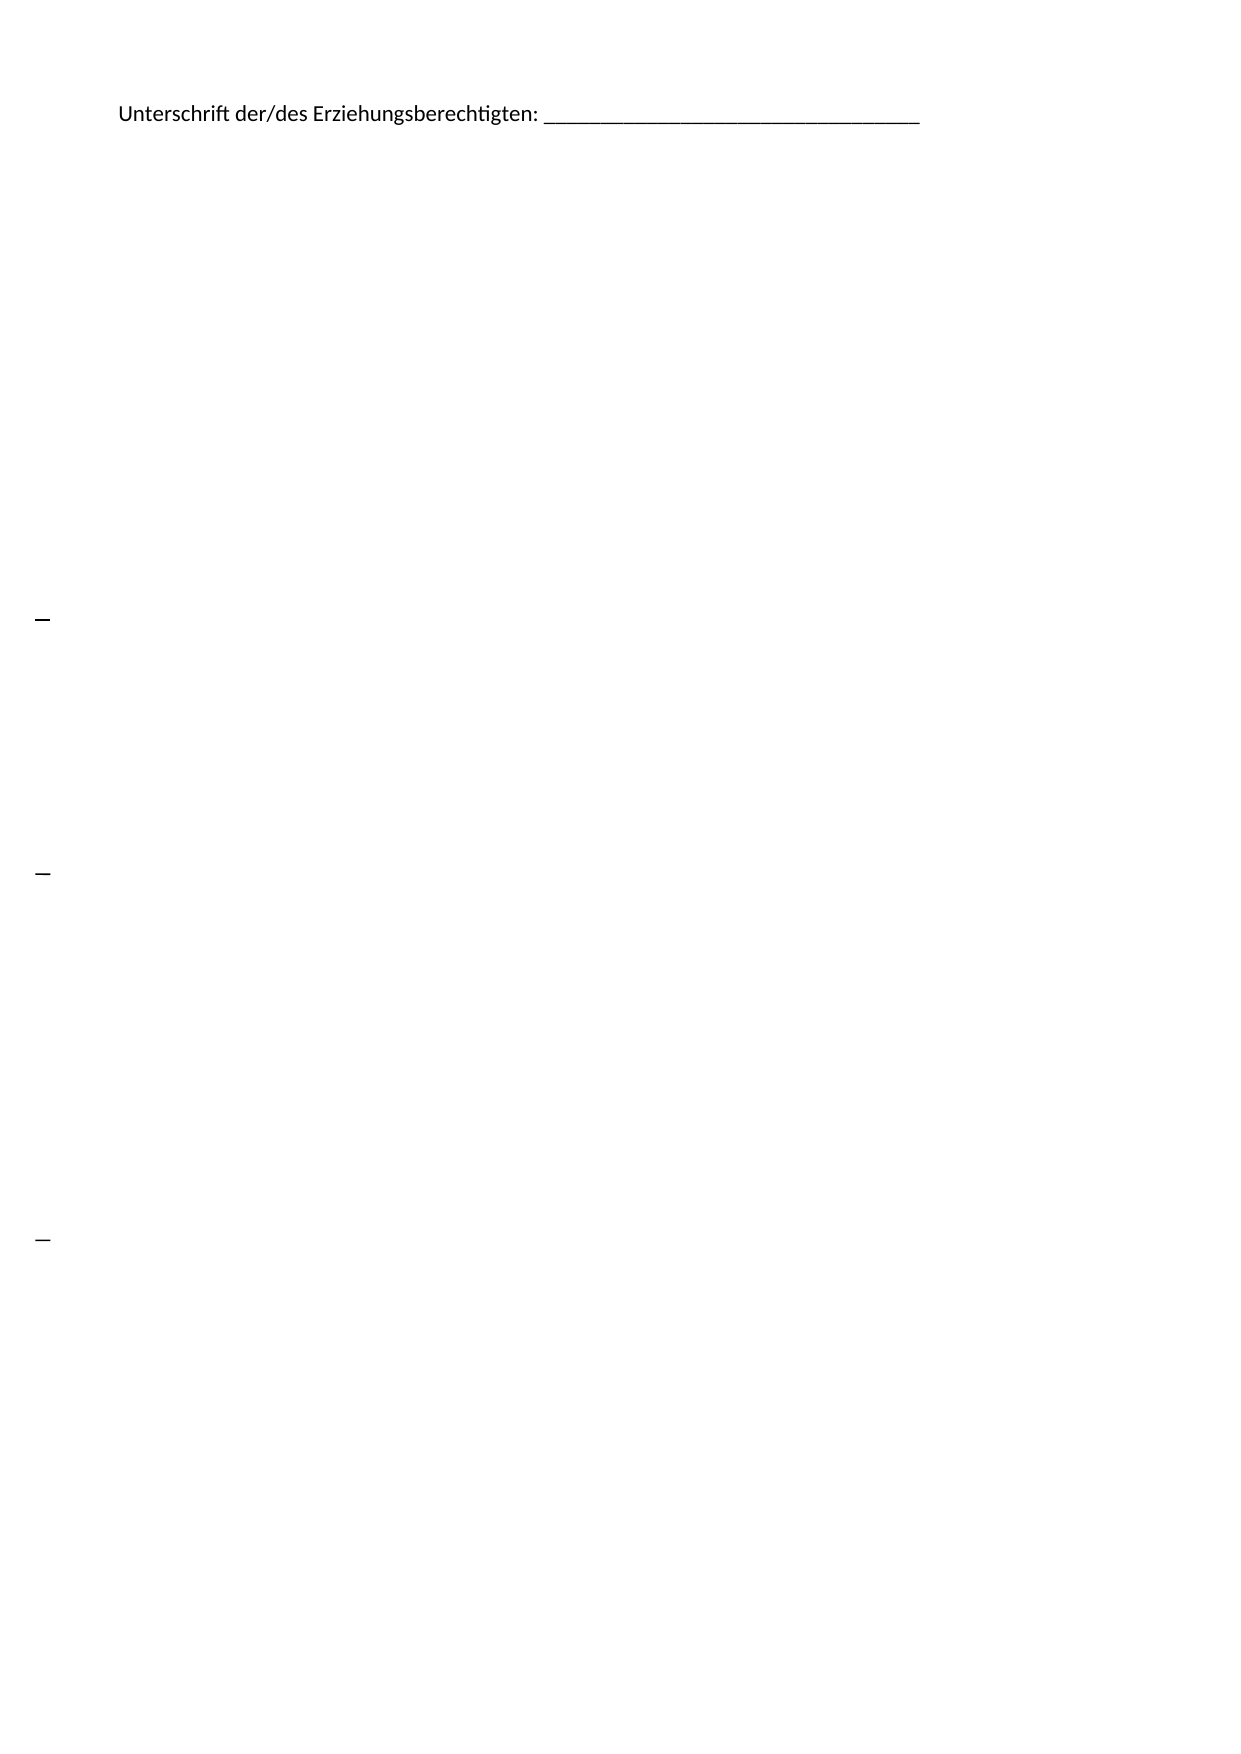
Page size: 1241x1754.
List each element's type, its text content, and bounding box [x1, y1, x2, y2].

text Unterschrift der/des Erziehungsberechtigten: _________________________________ [118, 99, 1122, 127]
